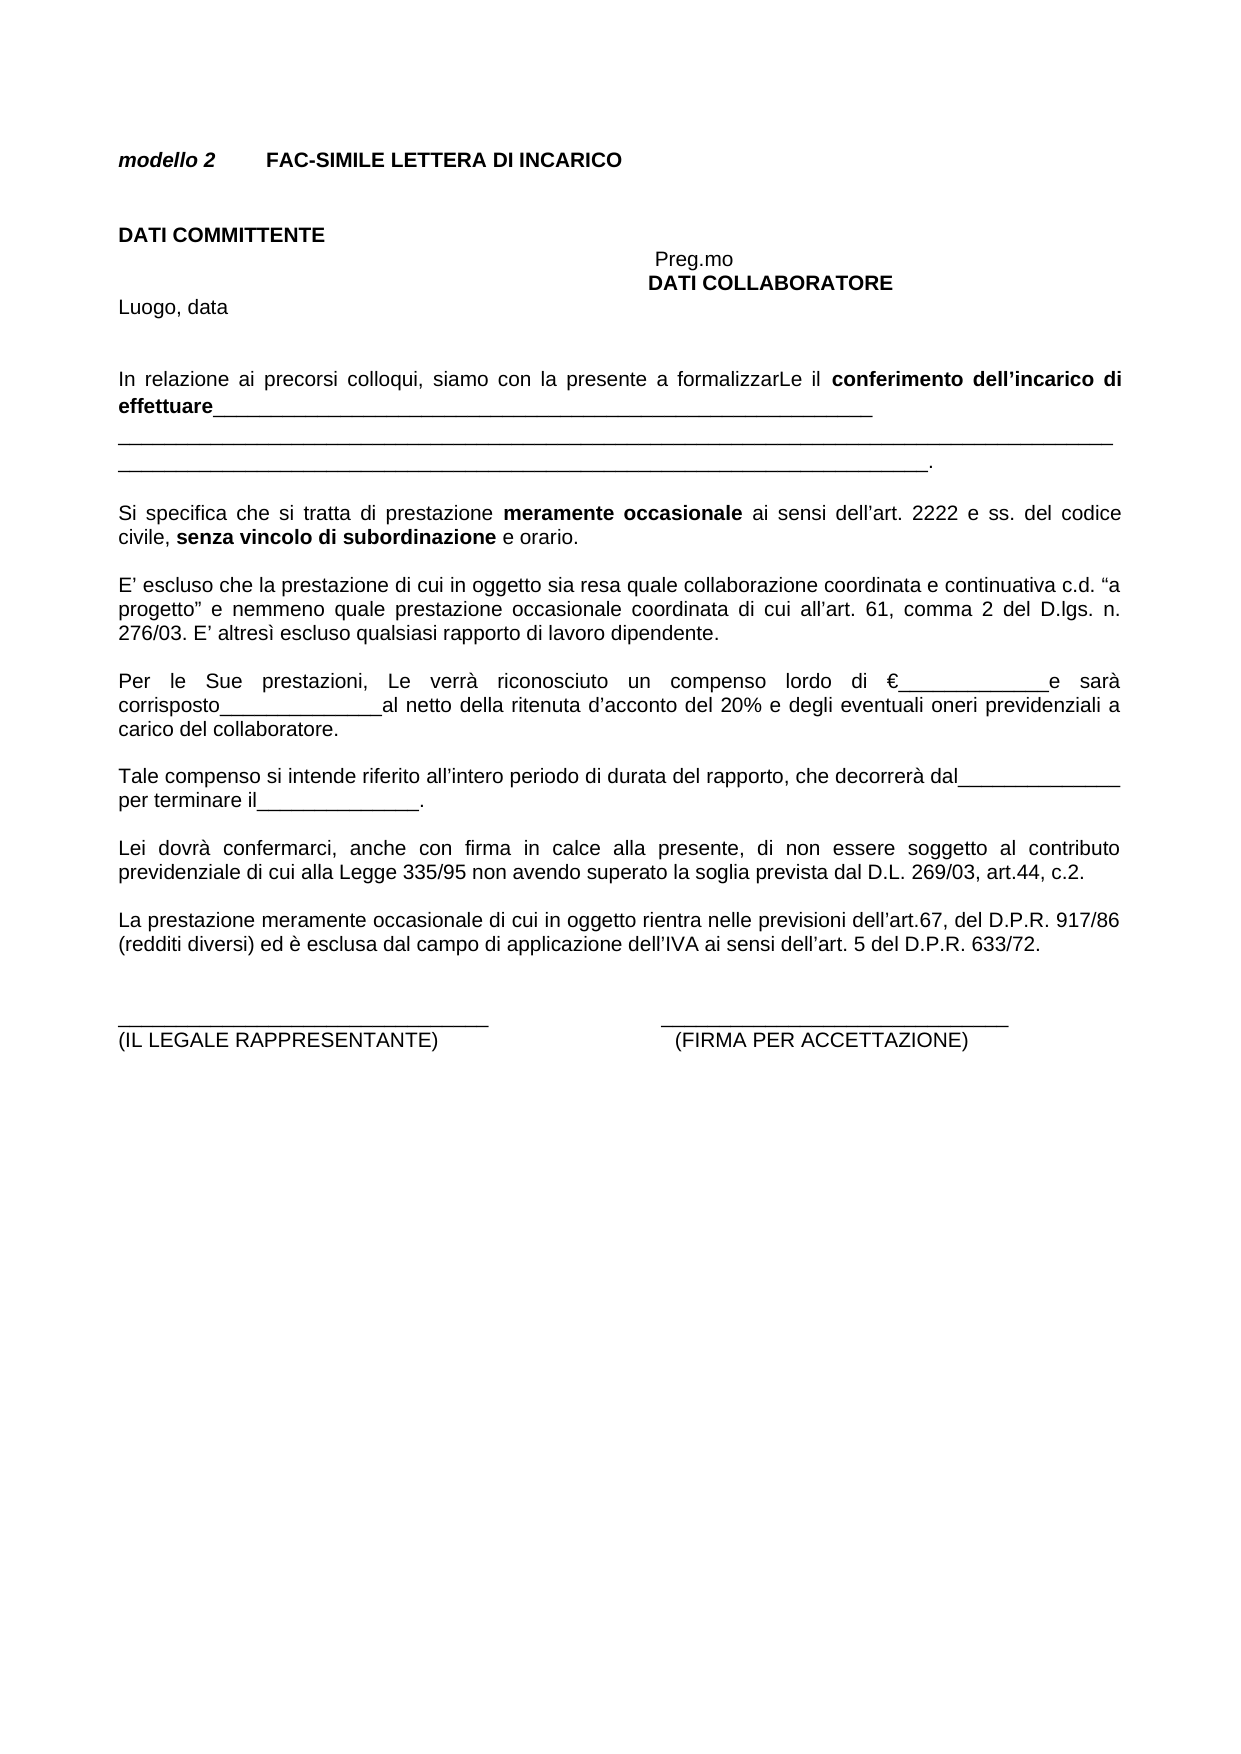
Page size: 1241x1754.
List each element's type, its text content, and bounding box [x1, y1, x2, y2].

text In relazione ai precorsi colloqui, siamo con la presente a formalizzarLe il conferimento dell’incarico di effettuare_________________________________________________________ [118, 367, 1122, 418]
text (IL LEGALE RAPPRESENTANTE) (FIRMA PER ACCETTAZIONE) [118, 1028, 1122, 1052]
text DATI COMMITTENTE [118, 223, 1122, 247]
text modello 2 FAC-SIMILE LETTERA DI INCARICO [118, 148, 1122, 172]
text Si specifica che si tratta di prestazione meramente occasionale ai sensi dell’art. 2222 e ss. del codice civile, senza vincolo di subordinazione e orario. [118, 501, 1122, 549]
text E’ escluso che la prestazione di cui in oggetto sia resa quale collaborazione coordinata e continuativa c.d. “a progetto” e nemmeno quale prestazione occasionale coordinata di cui all’art. 61, comma 2 del D.lgs. n. 276/03. E’ altresì escluso qualsiasi rapporto di lavoro dipendente. [118, 573, 1122, 644]
text Preg.mo [118, 247, 1122, 271]
text Tale compenso si intende riferito all’intero periodo di durata del rapporto, che decorrerà dal______________ per terminare il______________. [118, 764, 1122, 812]
text Lei dovrà confermarci, anche con firma in calce alla presente, di non essere soggetto al contributo previdenziale di cui alla Legge 335/95 non avendo superato la soglia prevista dal D.L. 269/03, art.44, c.2. [118, 836, 1122, 884]
text ________________________________ ______________________________ [118, 1004, 1122, 1028]
text Per le Sue prestazioni, Le verrà riconosciuto un compenso lordo di €_____________e sarà corrisposto______________al netto della ritenuta d’acconto del 20% e degli eventuali oneri previdenziali a carico del collaboratore. [118, 668, 1122, 740]
text La prestazione meramente occasionale di cui in oggetto rientra nelle previsioni dell’art.67, del D.P.R. 917/86 (redditi diversi) ed è esclusa dal campo di applicazione dell’IVA ai sensi dell’art. 5 del D.P.R. 633/72. [118, 908, 1122, 956]
text DATI COLLABORATORE [118, 271, 1122, 295]
text ____________________________________________________________________________________________________________________________________________________________. [118, 422, 1122, 473]
text Luogo, data [118, 295, 1122, 319]
